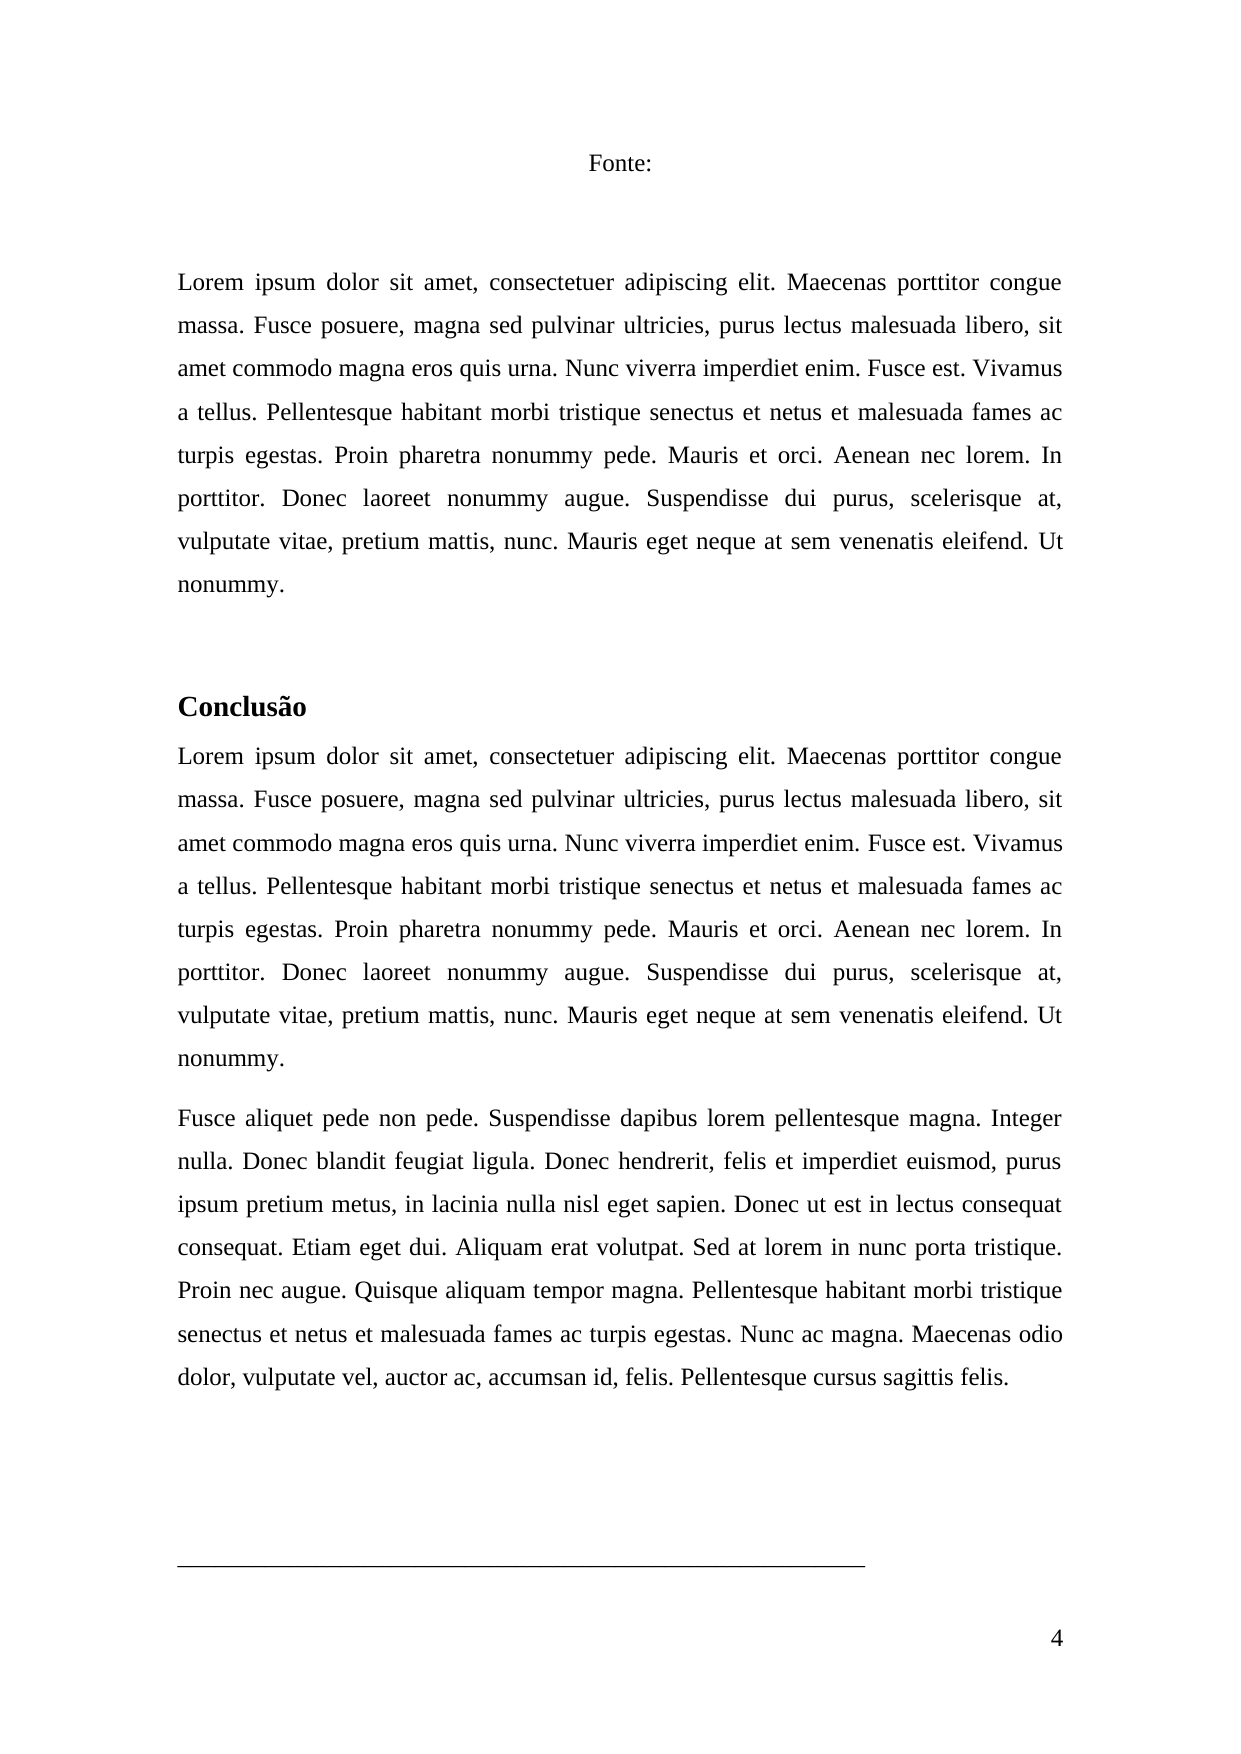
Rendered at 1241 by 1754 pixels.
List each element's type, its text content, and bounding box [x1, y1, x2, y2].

text Conclusão [177, 689, 1063, 722]
text Fonte: [177, 148, 1063, 176]
text _______________________________________________________ [177, 1541, 1063, 1570]
text Lorem ipsum dolor sit amet, consectetuer adipiscing elit. Maecenas porttitor congue massa. Fusce posuere, magna sed pulvinar ultricies, purus lectus malesuada libero, sit amet commodo magna eros quis urna. Nunc viverra imperdiet enim. Fusce est. Vivamus a tellus. Pellentesque habitant morbi tristique senectus et netus et malesuada fames ac turpis egestas. Proin pharetra nonummy pede. Mauris et orci. Aenean nec lorem. In porttitor. Donec laoreet nonummy augue. Suspendisse dui purus, scelerisque at, vulputate vitae, pretium mattis, nunc. Mauris eget neque at sem venenatis eleifend. Ut nonummy. [177, 741, 1063, 1072]
text Lorem ipsum dolor sit amet, consectetuer adipiscing elit. Maecenas porttitor congue massa. Fusce posuere, magna sed pulvinar ultricies, purus lectus malesuada libero, sit amet commodo magna eros quis urna. Nunc viverra imperdiet enim. Fusce est. Vivamus a tellus. Pellentesque habitant morbi tristique senectus et netus et malesuada fames ac turpis egestas. Proin pharetra nonummy pede. Mauris et orci. Aenean nec lorem. In porttitor. Donec laoreet nonummy augue. Suspendisse dui purus, scelerisque at, vulputate vitae, pretium mattis, nunc. Mauris eget neque at sem venenatis eleifend. Ut nonummy. [177, 267, 1063, 598]
text Fusce aliquet pede non pede. Suspendisse dapibus lorem pellentesque magna. Integer nulla. Donec blandit feugiat ligula. Donec hendrerit, felis et imperdiet euismod, purus ipsum pretium metus, in lacinia nulla nisl eget sapien. Donec ut est in lectus consequat consequat. Etiam eget dui. Aliquam erat volutpat. Sed at lorem in nunc porta tristique. Proin nec augue. Quisque aliquam tempor magna. Pellentesque habitant morbi tristique senectus et netus et malesuada fames ac turpis egestas. Nunc ac magna. Maecenas odio dolor, vulputate vel, auctor ac, accumsan id, felis. Pellentesque cursus sagittis felis. [177, 1103, 1063, 1391]
